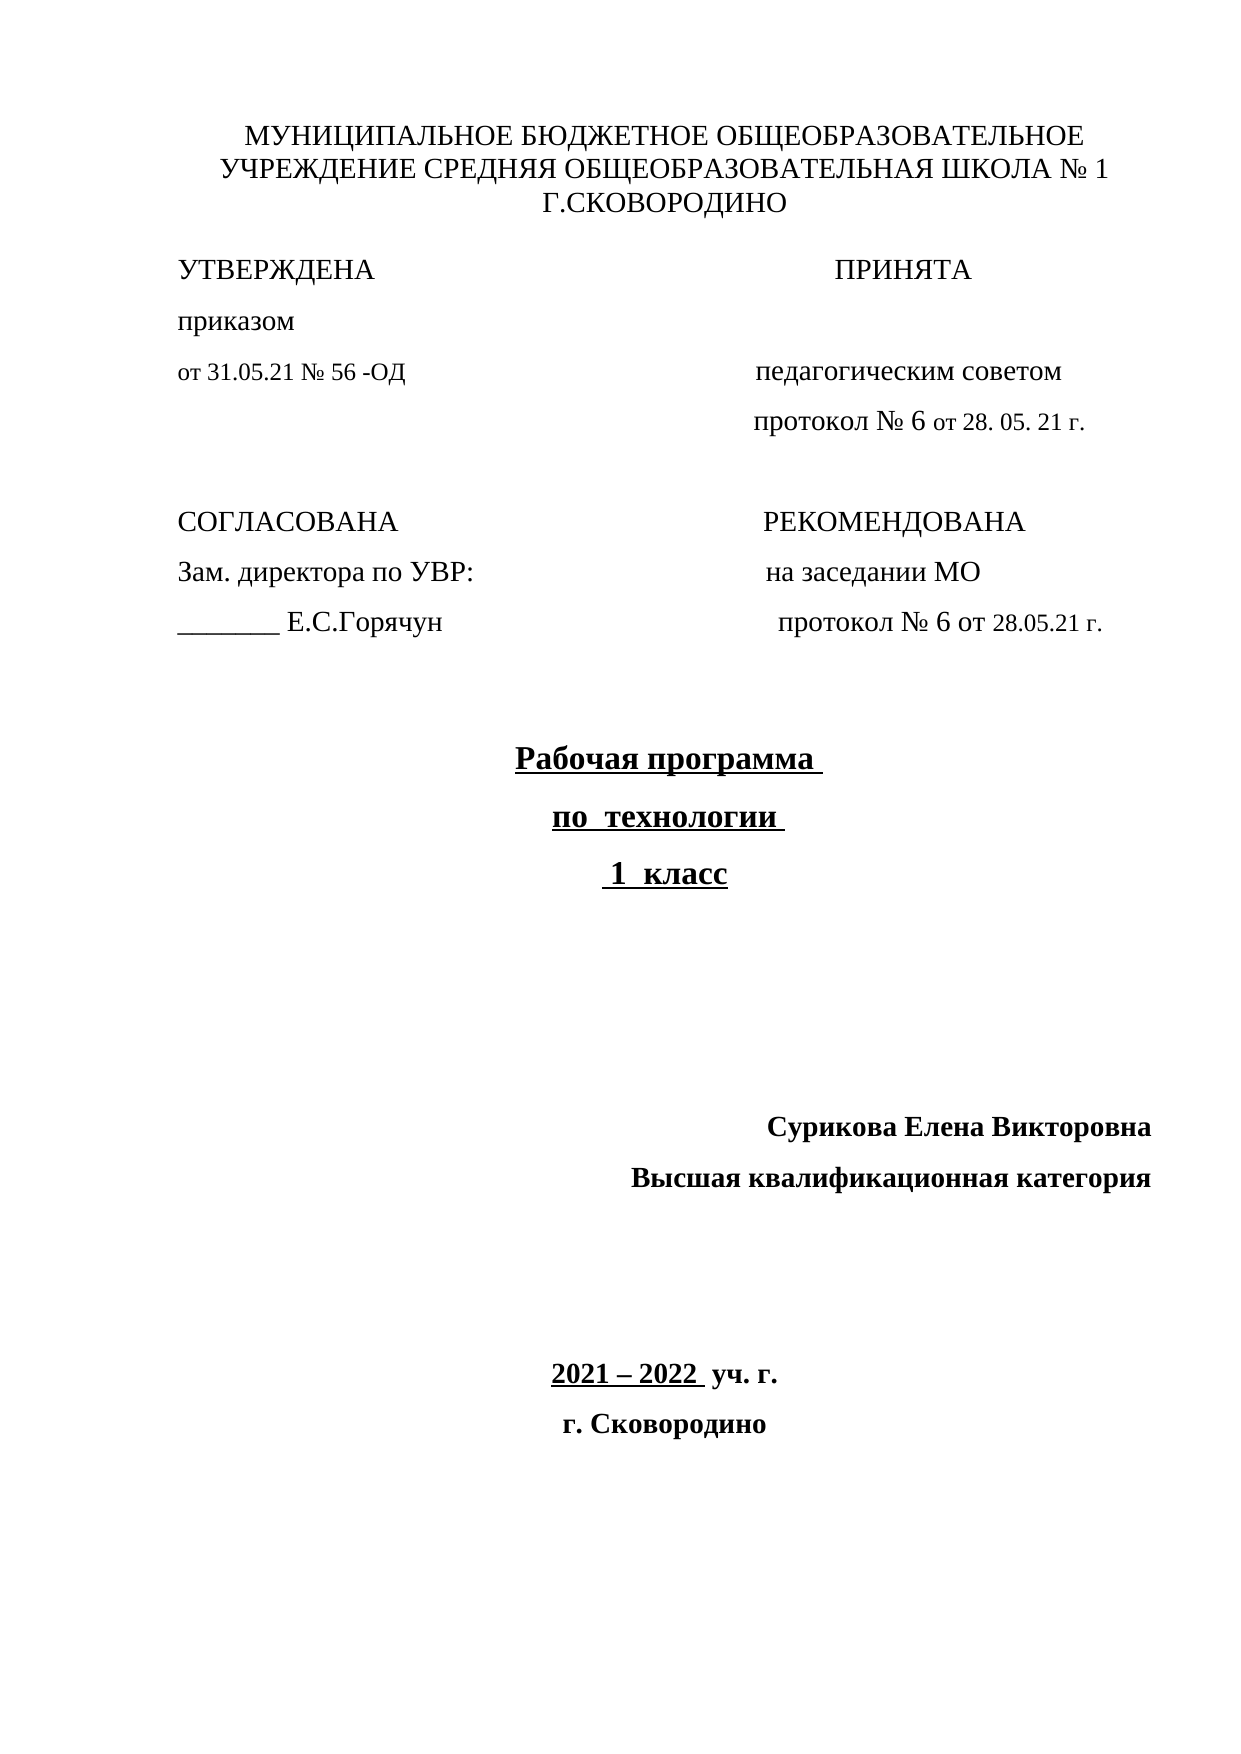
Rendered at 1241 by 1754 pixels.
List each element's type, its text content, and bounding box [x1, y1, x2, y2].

text 2021 – 2022 уч. г. [177, 1356, 1152, 1390]
text МУНИЦИПАЛЬНОЕ БЮДЖЕТНОЕ ОБЩЕОБРАЗОВАТЕЛЬНОЕ УЧРЕЖДЕНИЕ СРЕДНЯЯ ОБЩЕОБРАЗОВАТЕЛЬНАЯ ШКОЛА № 1 Г.СКОВОРОДИНО [177, 118, 1152, 219]
text протокол № 6 от 28. 05. 21 г. [177, 403, 1152, 437]
text по технологии [177, 796, 1152, 834]
text от 31.05.21 № 56 -ОД педагогическим советом [177, 353, 1152, 386]
text УТВЕРЖДЕНА ПРИНЯТА [177, 252, 1152, 286]
text Зам. директора по УВР: на заседании МО [177, 554, 1152, 588]
text Сурикова Елена Викторовна [177, 1109, 1152, 1143]
text 1 класс [177, 854, 1152, 892]
text СОГЛАСОВАНА РЕКОМЕНДОВАНА [177, 504, 1152, 537]
text Рабочая программа [177, 739, 1152, 777]
text _______ Е.С.Горячун протокол № 6 от 28.05.21 г. [177, 604, 1152, 638]
text Высшая квалификационная категория [177, 1160, 1152, 1193]
text г. Сковородино [177, 1407, 1152, 1440]
text приказом [177, 303, 1152, 336]
